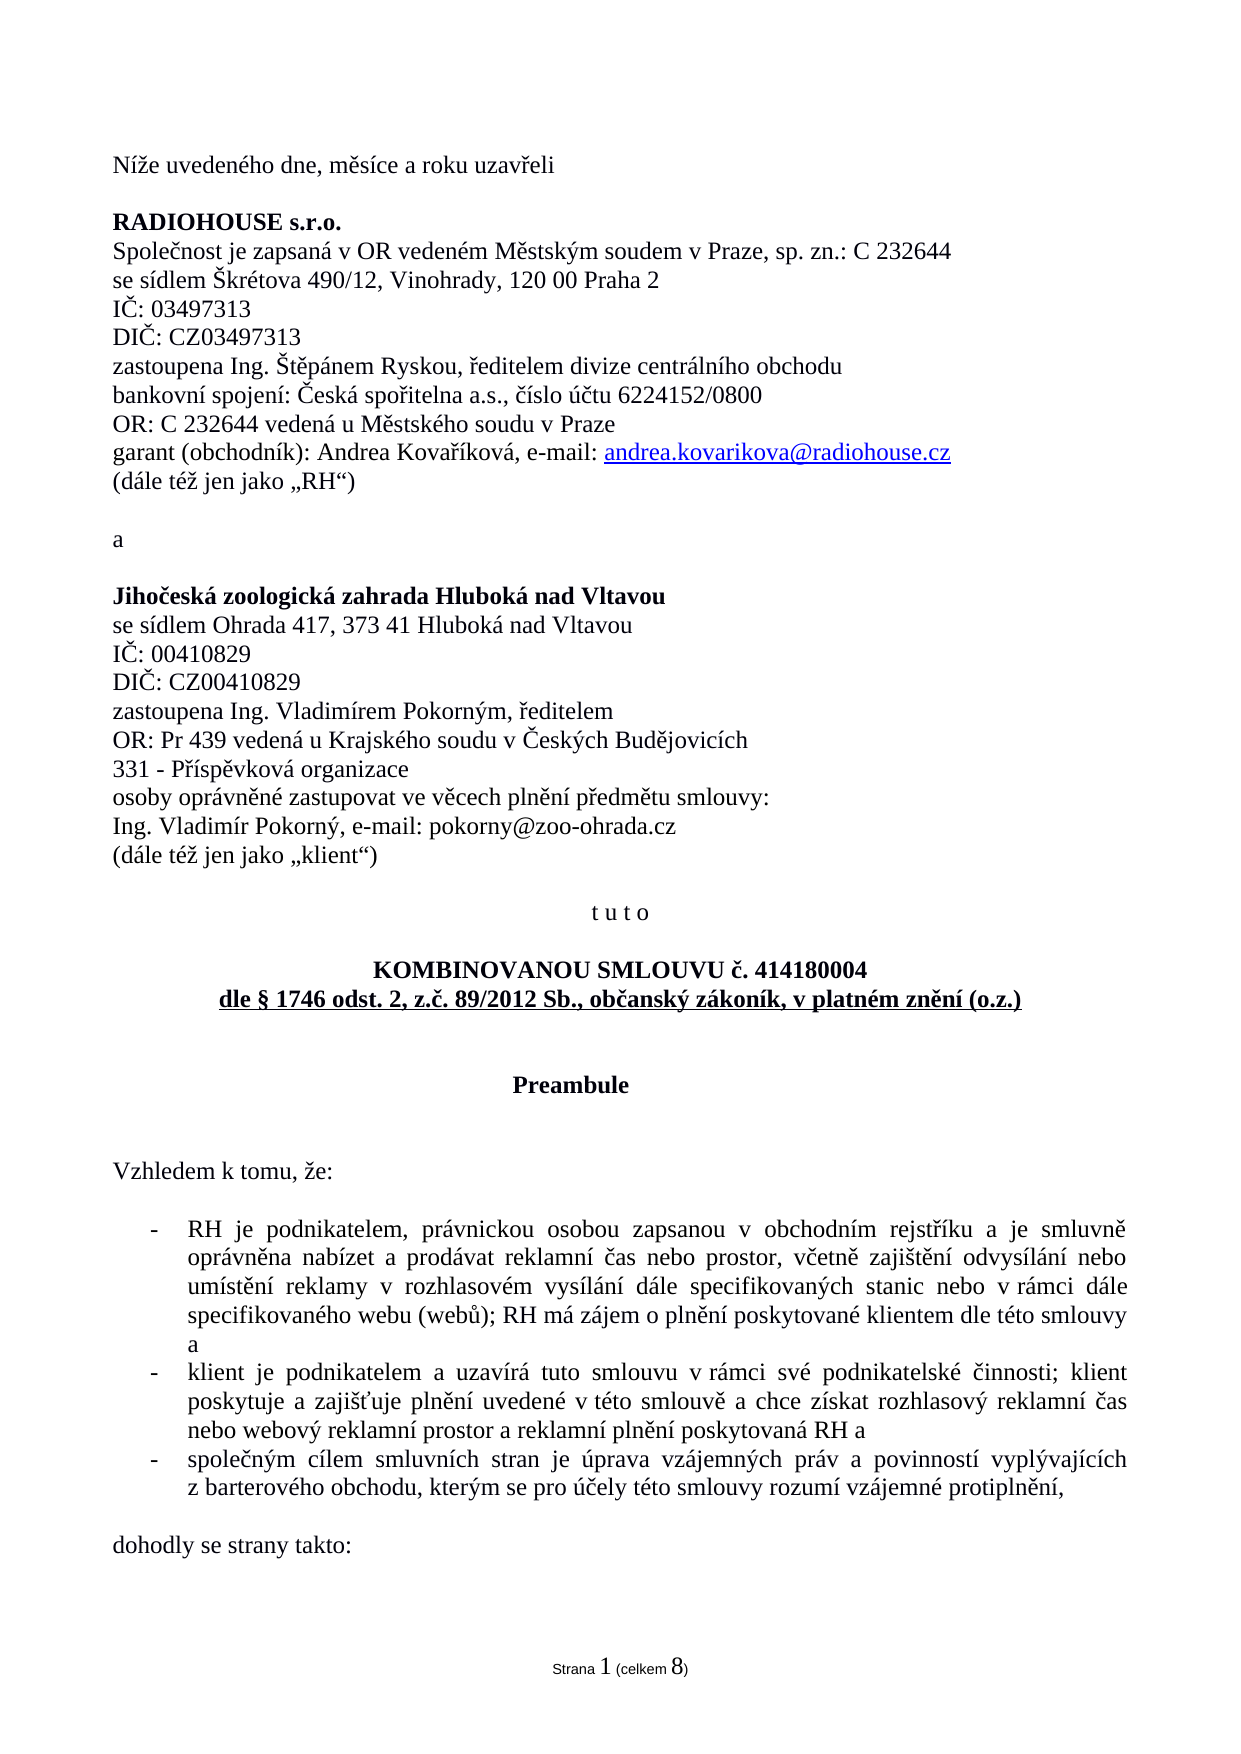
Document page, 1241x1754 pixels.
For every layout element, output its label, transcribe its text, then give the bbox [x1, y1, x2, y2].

text DIČ: CZ00410829 [112, 667, 1128, 696]
text OR: Pr 439 vedená u Krajského soudu v Českých Budějovicích [112, 725, 1128, 754]
text se sídlem Škrétova 490/12, Vinohrady, 120 00 Praha 2 [112, 265, 1128, 294]
text (dále též jen jako „RH“) [112, 466, 1128, 495]
text KOMBINOVANOU SMLOUVU č. 414180004 [112, 955, 1128, 984]
text Níže uvedeného dne, měsíce a roku uzavřeli [112, 150, 1128, 179]
text osoby oprávněné zastupovat ve věcech plnění předmětu smlouvy: [112, 782, 1128, 811]
text a [112, 524, 1128, 552]
list společným cílem smluvních stran je úprava vzájemných práv a povinností vyplývajících z barterového obchodu, kterým se pro účely této smlouvy rozumí vzájemné protiplnění, [150, 1444, 1128, 1501]
text 331 - Příspěvková organizace [112, 754, 1128, 782]
text dle § 1746 odst. 2, z.č. 89/2012 Sb., občanský zákoník, v platném znění (o.z.) [112, 984, 1128, 1012]
text Preambule [487, 1070, 1128, 1099]
list klient je podnikatelem a uzavírá tuto smlouvu v rámci své podnikatelské činnosti; klient poskytuje a zajišťuje plnění uvedené v této smlouvě a chce získat rozhlasový reklamní čas nebo webový reklamní prostor a reklamní plnění poskytovaná RH a [150, 1357, 1128, 1444]
text garant (obchodník): Andrea Kovaříková, e-mail: andrea.kovarikova@radiohouse.cz [112, 437, 1128, 466]
text RADIOHOUSE s.r.o. [112, 207, 1128, 236]
text Společnost je zapsaná v OR vedeném Městským soudem v Praze, sp. zn.: C 232644 [112, 236, 1128, 265]
text zastoupena Ing. Vladimírem Pokorným, ředitelem [112, 696, 1128, 725]
text IČ: 00410829 [112, 639, 1128, 667]
list RH je podnikatelem, právnickou osobou zapsanou v obchodním rejstříku a je smluvně oprávněna nabízet a prodávat reklamní čas nebo prostor, včetně zajištění odvysílání nebo umístění reklamy v rozhlasovém vysílání dále specifikovaných stanic nebo v rámci dále specifikovaného webu (webů); RH má zájem o plnění poskytované klientem dle této smlouvy a [150, 1214, 1128, 1357]
text t u t o [112, 897, 1128, 926]
text zastoupena Ing. Štěpánem Ryskou, ředitelem divize centrálního obchodu [112, 351, 1128, 380]
text DIČ: CZ03497313 [112, 322, 1128, 351]
text Jihočeská zoologická zahrada Hluboká nad Vltavou [112, 581, 1128, 610]
text Vzhledem k tomu, že: [112, 1156, 1128, 1185]
text IČ: 03497313 [112, 294, 1128, 322]
text se sídlem Ohrada 417, 373 41 Hluboká nad Vltavou [112, 610, 1128, 639]
text dohodly se strany takto: [112, 1530, 1128, 1559]
text Ing. Vladimír Pokorný, e-mail: pokorny@zoo-ohrada.cz [112, 811, 1128, 840]
text bankovní spojení: Česká spořitelna a.s., číslo účtu 6224152/0800 [112, 380, 1128, 409]
text (dále též jen jako „klient“) [112, 840, 1128, 869]
text OR: C 232644 vedená u Městského soudu v Praze [112, 409, 1128, 437]
